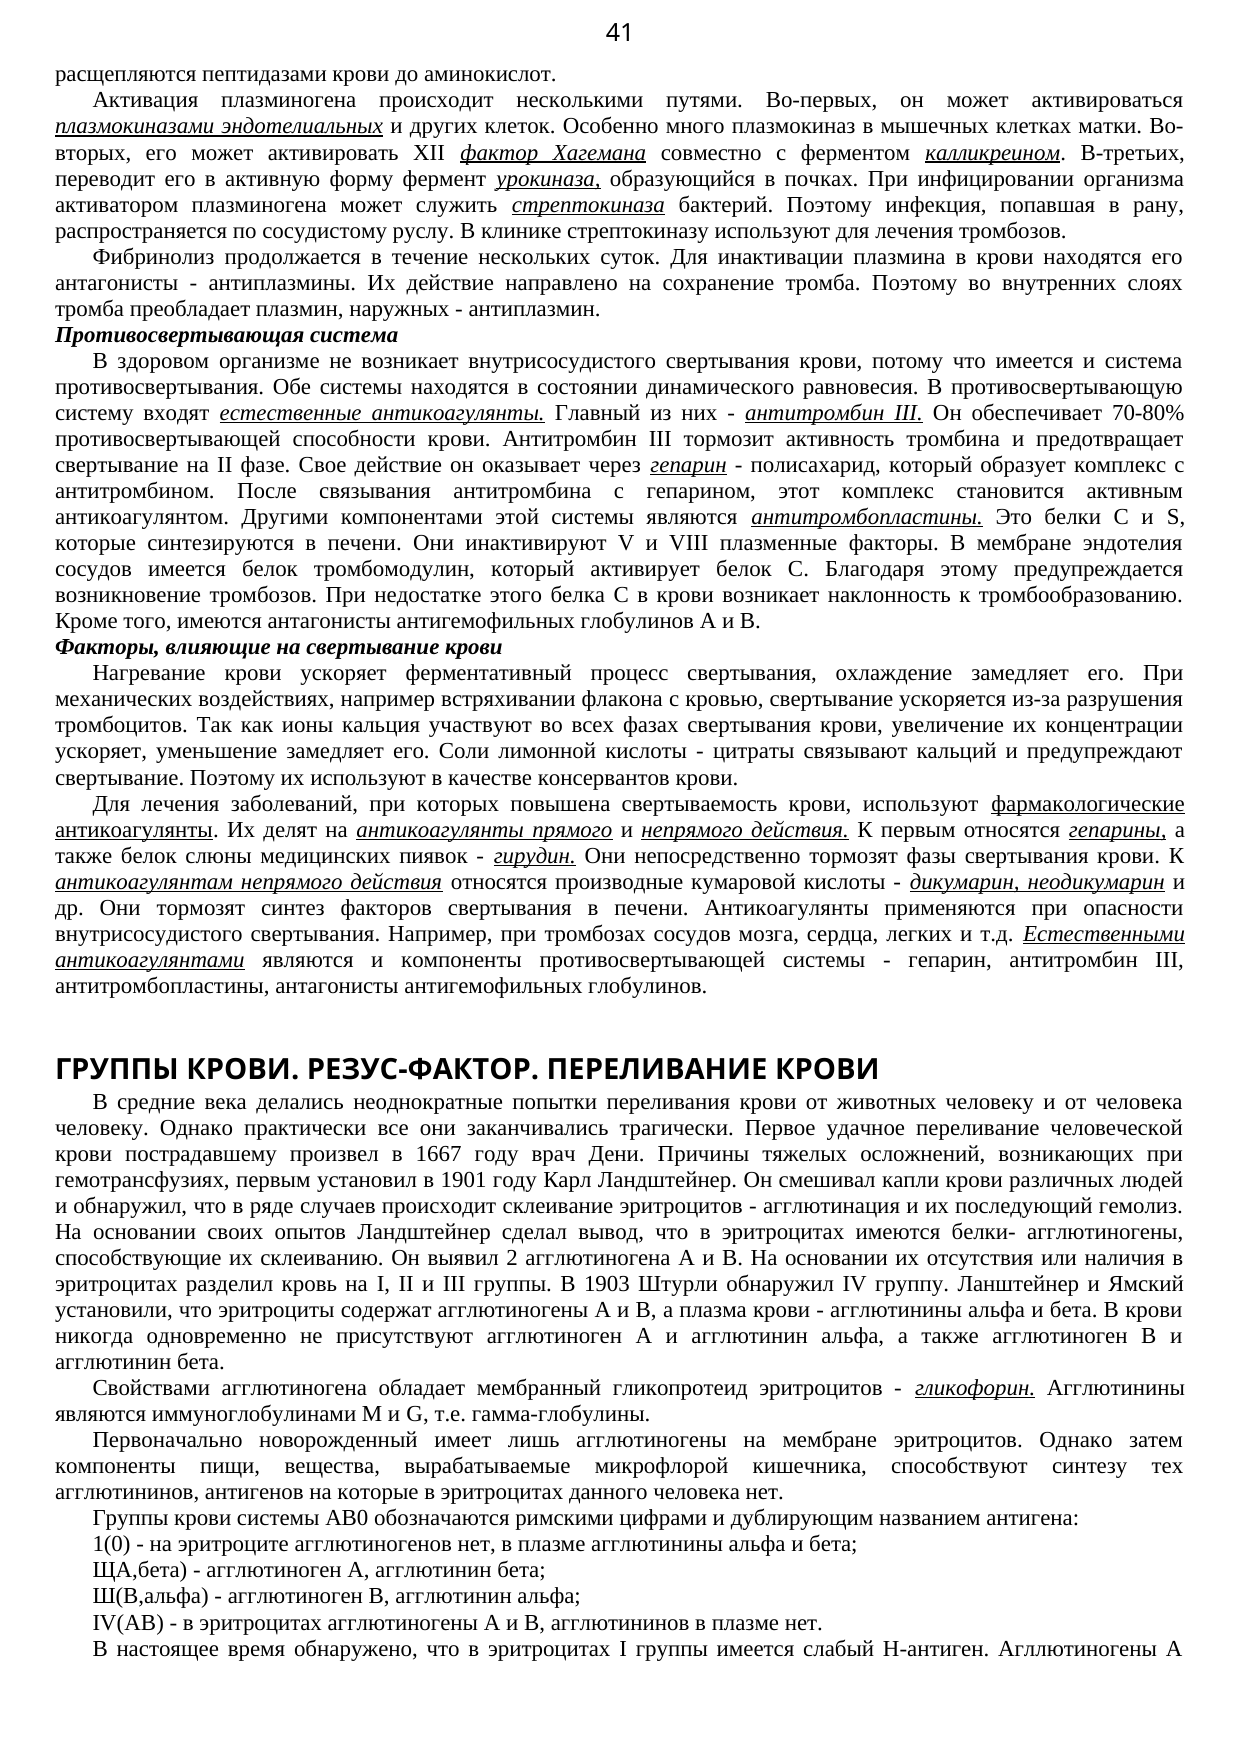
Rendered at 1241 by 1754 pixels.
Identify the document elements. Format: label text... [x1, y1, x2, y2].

text Активация плазминогена происходит несколькими путями. Во-первых, он может активироваться плазмокиназами эндотелиальных и других клеток. Особенно много плазмокиназ в мышечных клетках матки. Во- вторых, его может активировать XII фактор Хагемана совместно с ферментом калликреином. В-третьих, переводит его в активную форму фермент урокиназа, образующийся в почках. При инфицировании организма активатором плазминогена может служить стрептокиназа бактерий. Поэтому инфекция, попавшая в рану, распространяется по сосудистому руслу. В клинике стрептокиназу используют для лечения тромбозов. [55, 87, 1185, 243]
text Для лечения заболеваний, при которых повышена свертываемость крови, используют фармакологические антикоагулянты. Их делят на антикоагулянты прямого и непрямого действия. К первым относятся гепарины, а также белок слюны медицинских пиявок - гирудин. Они непосредственно тормозят фазы свертывания крови. К антикоагулянтам непрямого действия относятся производные кумаровой кислоты - дикумарин, неодикумарин и др. Они тормозят синтез факторов свертывания в печени. Антикоагулянты применяются при опасности внутрисосудистого свертывания. Например, при тромбозах сосудов мозга, сердца, легких и т.д. Естественными антикоагулянтами являются и компоненты противосвертывающей системы - гепарин, антитромбин III, антитромбопластины, антагонисты антигемофильных глобулинов. [55, 790, 1185, 998]
text IV(AB) - в эритроцитах агглютиногены А и В, агглютининов в плазме нет. [55, 1609, 1185, 1635]
text Нагревание крови ускоряет ферментативный процесс свертывания, охлаждение замедляет его. При механических воздействиях, например встряхивании флакона с кровью, свертывание ускоряется из-за разрушения тромбоцитов. Так как ионы кальция участвуют во всех фазах свертывания крови, увеличение их концентрации ускоряет, уменьшение замедляет его. Соли лимонной кислоты - цитраты связывают кальций и предупреждают свертывание. Поэтому их используют в качестве консервантов крови. [55, 660, 1185, 790]
text 1(0) - на эритроците агглютиногенов нет, в плазме агглютинины альфа и бета; [55, 1531, 1185, 1557]
text ЩА,бета) - агглютиноген А, агглютинин бета; [55, 1557, 1185, 1583]
text В средние века делались неоднократные попытки переливания крови от животных человеку и от человека человеку. Однако практически все они заканчивались трагически. Первое удачное переливание человеческой крови пострадавшему произвел в 1667 году врач Дени. Причины тяжелых осложнений, возникающих при гемотрансфузиях, первым установил в 1901 году Карл Ландштейнер. Он смешивал капли крови различных людей и обнаружил, что в ряде случаев происходит склеивание эритроцитов - агглютинация и их последующий гемолиз. На основании своих опытов Ландштейнер сделал вывод, что в эритроцитах имеются белки- агглютиногены, способствующие их склеиванию. Он выявил 2 агглютиногена А и В. На основании их отсутствия или наличия в эритроцитах разделил кровь на I, II и III группы. В 1903 Штурли обнаружил IV группу. Ланштейнер и Ямский установили, что эритроциты содержат агглютиногены А и В, а плазма крови - агглютинины альфа и бета. В крови никогда одновременно не присутствуют агглютиноген А и агглютинин альфа, а также агглютиноген В и агглютинин бета. [55, 1088, 1185, 1375]
text Группы крови системы АВ0 обозначаются римскими цифрами и дублирующим названием антигена: [55, 1505, 1185, 1531]
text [55, 61, 1185, 87]
text Противосвертывающая система [55, 321, 1185, 347]
text Первоначально новорожденный имеет лишь агглютиногены на мембране эритроцитов. Однако затем компоненты пищи, вещества, вырабатываемые микрофлорой кишечника, способствуют синтезу тех агглютининов, антигенов на которые в эритроцитах данного человека нет. [55, 1427, 1185, 1505]
text В здоровом организме не возникает внутрисосудистого свертывания крови, потому что имеется и система противосвертывания. Обе системы находятся в состоянии динамического равновесия. В противосвертывающую систему входят естественные антикоагулянты. Главный из них - антитромбин III. Он обеспечивает 70-80% противосвертывающей способности крови. Антитромбин III тормозит активность тромбина и предотвращает свертывание на II фазе. Свое действие он оказывает через гепарин - полисахарид, который образует комплекс с антитромбином. После связывания антитромбина с гепарином, этот комплекс становится активным антикоагулянтом. Другими компонентами этой системы являются антитромбопластины. Это белки С и S, которые синтезируются в печени. Они инактивируют V и VIII плазменные факторы. В мембране эндотелия сосудов имеется белок тромбомодулин, который активирует белок С. Благодаря этому предупреждается возникновение тромбозов. При недостатке этого белка С в крови возникает наклонность к тромбообразованию. Кроме того, имеются антагонисты антигемофильных глобулинов А и В. [55, 347, 1185, 634]
text Свойствами агглютиногена обладает мембранный гликопротеид эритроцитов - гликофорин. Агглютинины являются иммуноглобулинами М и G, т.е. гамма-глобулины. [55, 1375, 1185, 1427]
subtitle ГРУППЫ КРОВИ. РЕЗУС-ФАКТОР. ПЕРЕЛИВАНИЕ КРОВИ [55, 1048, 1185, 1088]
text Факторы, влияющие на свертывание крови [55, 634, 1185, 660]
text Фибринолиз продолжается в течение нескольких суток. Для инактивации плазмина в крови находятся его антагонисты - антиплазмины. Их действие направлено на сохранение тромба. Поэтому во внутренних слоях тромба преобладает плазмин, наружных - антиплазмин. [55, 243, 1185, 321]
text Ш(В,альфа) - агглютиноген В, агглютинин альфа; [55, 1583, 1185, 1609]
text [55, 1635, 1185, 1661]
